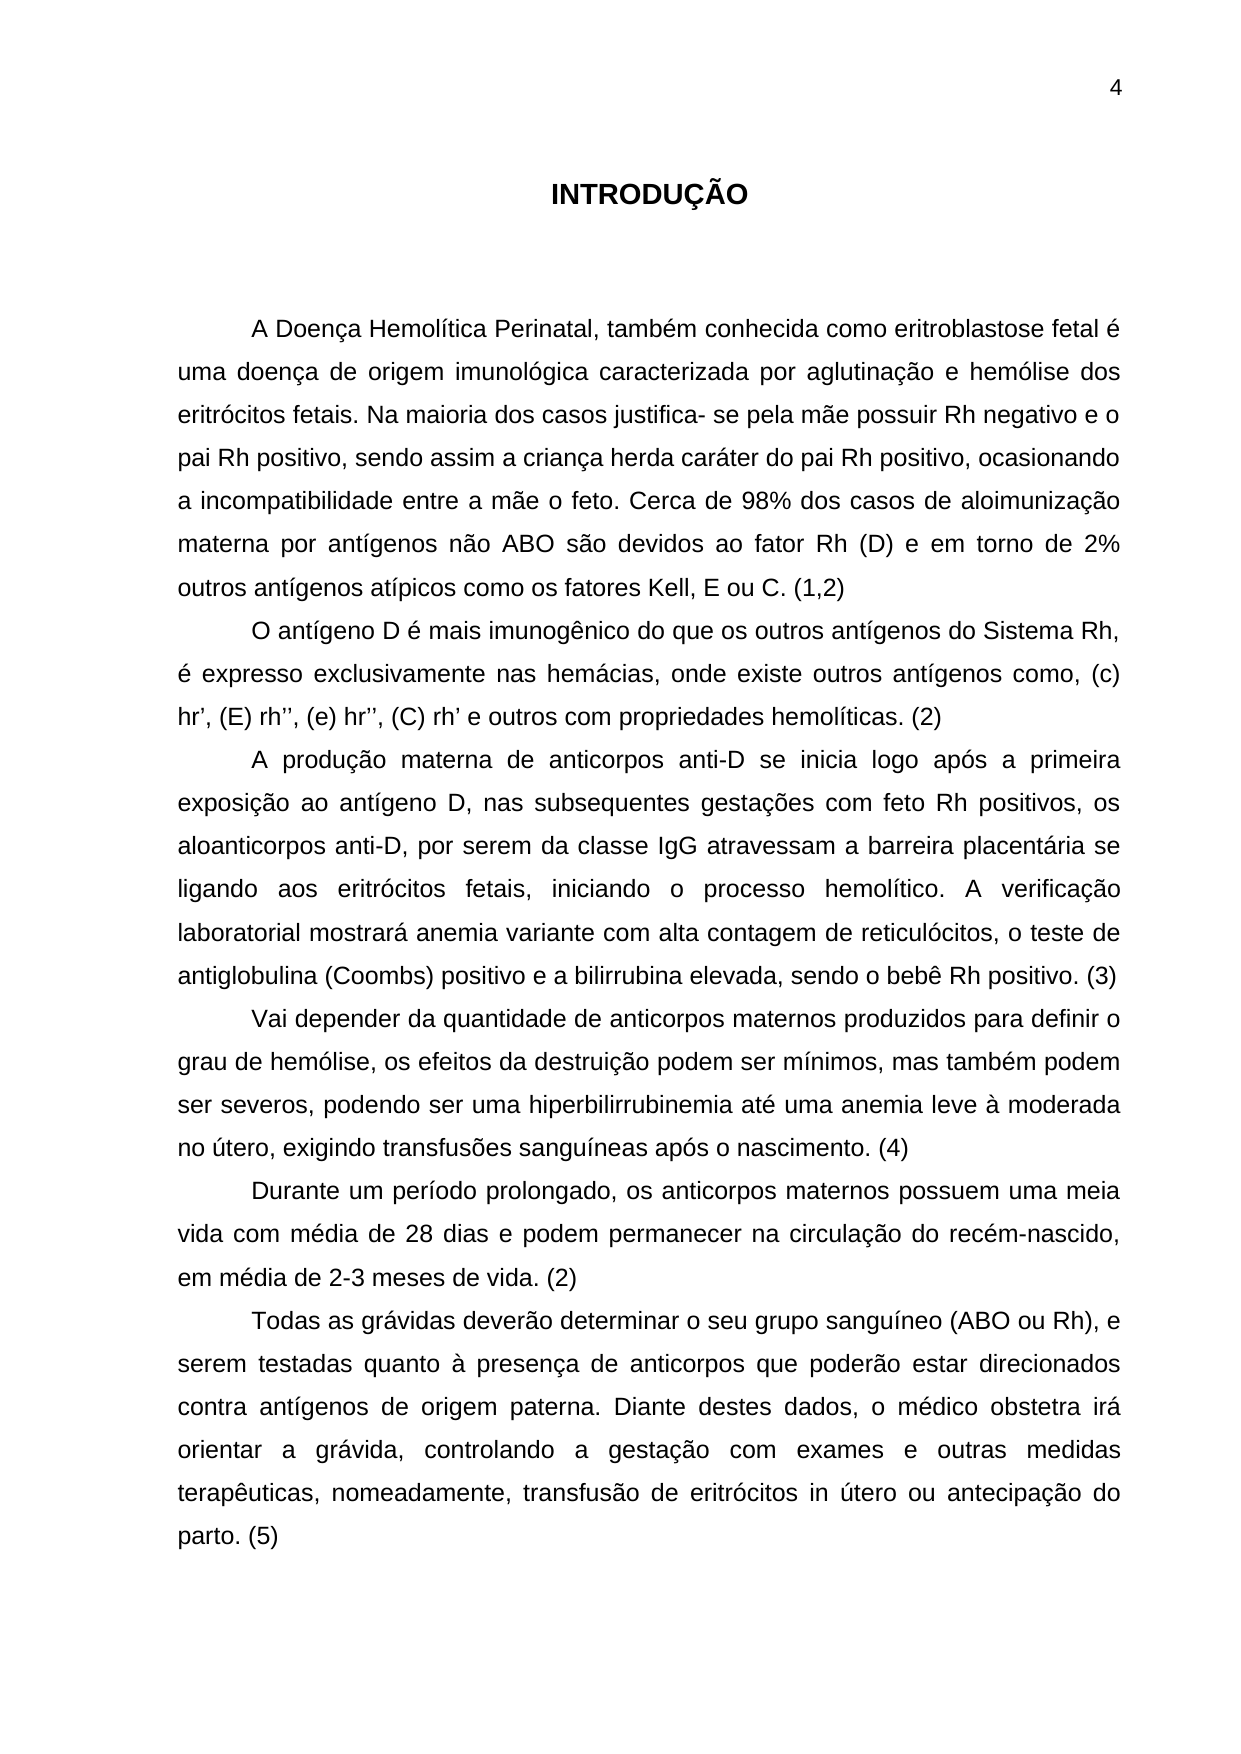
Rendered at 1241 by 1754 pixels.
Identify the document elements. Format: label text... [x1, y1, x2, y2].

text A Doença Hemolítica Perinatal, também conhecida como eritroblastose fetal é uma doença de origem imunológica caracterizada por aglutinação e hemólise dos eritrócitos fetais. Na maioria dos casos justifica- se pela mãe possuir Rh negativo e o pai Rh positivo, sendo assim a criança herda caráter do pai Rh positivo, ocasionando a incompatibilidade entre a mãe o feto. Cerca de 98% dos casos de aloimunização materna por antígenos não ABO são devidos ao fator Rh (D) e em torno de 2% outros antígenos atípicos como os fatores Kell, E ou C. (1,2) [177, 314, 1122, 601]
text Todas as grávidas deverão determinar o seu grupo sanguíneo (ABO ou Rh), e serem testadas quanto à presença de anticorpos que poderão estar direcionados contra antígenos de origem paterna. Diante destes dados, o médico obstetra irá orientar a grávida, controlando a gestação com exames e outras medidas terapêuticas, nomeadamente, transfusão de eritrócitos in útero ou antecipação do parto. (5) [177, 1306, 1122, 1550]
text Durante um período prolongado, os anticorpos maternos possuem uma meia vida com média de 28 dias e podem permanecer na circulação do recém-nascido, em média de 2-3 meses de vida. (2) [177, 1176, 1122, 1291]
text INTRODUÇÃO [177, 177, 1122, 211]
text Vai depender da quantidade de anticorpos maternos produzidos para definir o grau de hemólise, os efeitos da destruição podem ser mínimos, mas também podem ser severos, podendo ser uma hiperbilirrubinemia até uma anemia leve à moderada no útero, exigindo transfusões sanguíneas após o nascimento. (4) [177, 1004, 1122, 1162]
text O antígeno D é mais imunogênico do que os outros antígenos do Sistema Rh, é expresso exclusivamente nas hemácias, onde existe outros antígenos como, (c) hr’, (E) rh’’, (e) hr’’, (C) rh’ e outros com propriedades hemolíticas. (2) [177, 616, 1122, 731]
text A produção materna de anticorpos anti-D se inicia logo após a primeira exposição ao antígeno D, nas subsequentes gestações com feto Rh positivos, os aloanticorpos anti-D, por serem da classe IgG atravessam a barreira placentária se ligando aos eritrócitos fetais, iniciando o processo hemolítico. A verificação laboratorial mostrará anemia variante com alta contagem de reticulócitos, o teste de antiglobulina (Coombs) positivo e a bilirrubina elevada, sendo o bebê Rh positivo. (3) [177, 745, 1122, 989]
